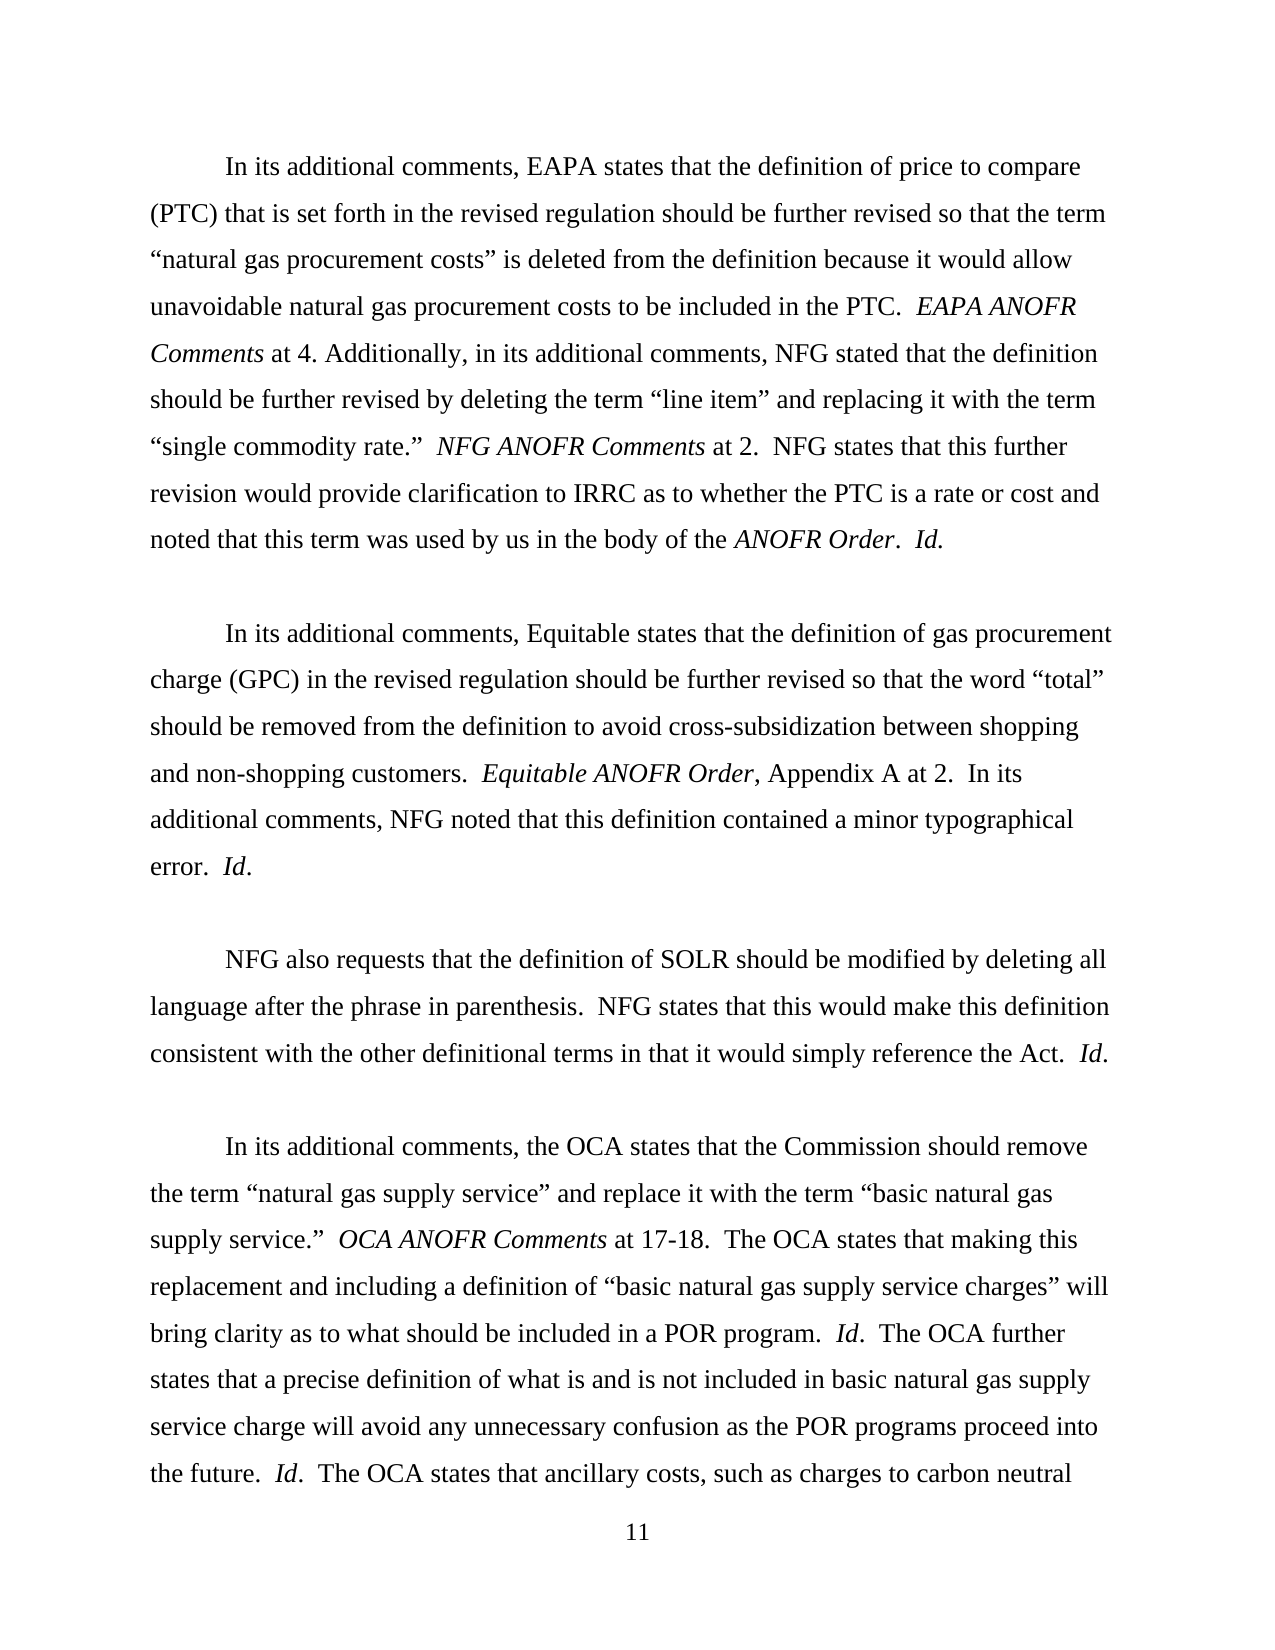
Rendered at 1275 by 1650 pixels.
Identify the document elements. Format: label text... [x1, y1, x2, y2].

text In its additional comments, EAPA states that the definition of price to compare (PTC) that is set forth in the revised regulation should be further revised so that the term “natural gas procurement costs” is deleted from the definition because it would allow unavoidable natural gas procurement costs to be included in the PTC. EAPA ANOFR Comments at 4. Additionally, in its additional comments, NFG stated that the definition should be further revised by deleting the term “line item” and replacing it with the term “single commodity rate.” NFG ANOFR Comments at 2. NFG states that this further revision would provide clarification to IRRC as to whether the PTC is a rate or cost and noted that this term was used by us in the body of the ANOFR Order. Id. [150, 150, 1125, 554]
text NFG also requests that the definition of SOLR should be modified by deleting all language after the phrase in parenthesis. NFG states that this would make this definition consistent with the other definitional terms in that it would simply reference the Act. Id. [150, 943, 1125, 1068]
text In its additional comments, Equitable states that the definition of gas procurement charge (GPC) in the revised regulation should be further revised so that the word “total” should be removed from the definition to avoid cross-subsidization between shopping and non-shopping customers. Equitable ANOFR Order, Appendix A at 2. In its additional comments, NFG noted that this definition contained a minor typographical error. Id. [150, 617, 1125, 881]
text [150, 1130, 1125, 1488]
